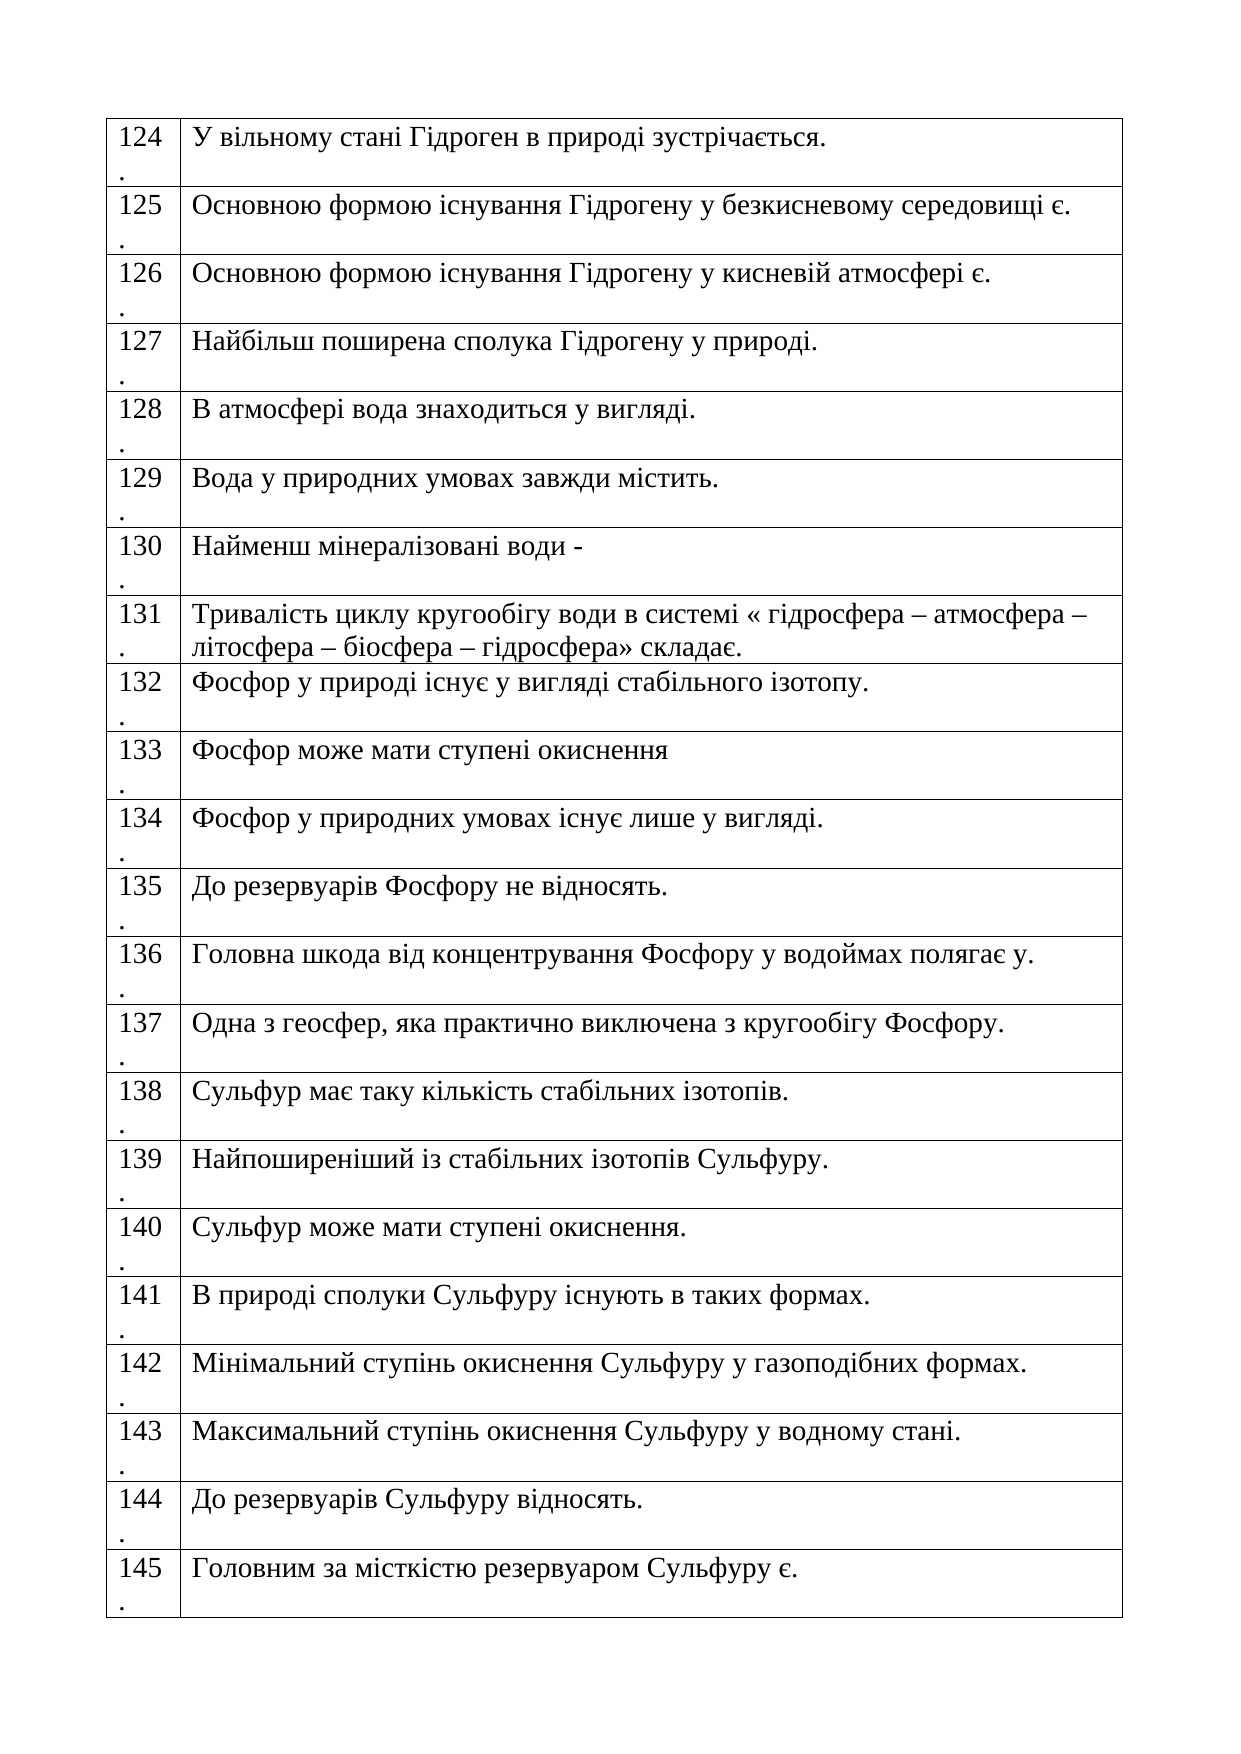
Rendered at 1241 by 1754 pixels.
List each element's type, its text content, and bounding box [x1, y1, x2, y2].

table_cell 124. [107, 119, 180, 186]
table_cell Основною формою існування Гідрогену у безкисневому середовищі є. [181, 187, 1122, 254]
table_cell 138. [107, 1073, 180, 1140]
table_cell 137. [107, 1005, 180, 1072]
table_cell Сульфур має таку кількість стабільних ізотопів. [181, 1073, 1122, 1140]
table_cell Головним за місткістю резервуаром Сульфуру є. [181, 1550, 1122, 1617]
table_cell Мінімальний ступінь окиснення Сульфуру у газоподібних формах. [181, 1345, 1122, 1412]
table_cell Максимальний ступінь окиснення Сульфуру у водному стані. [181, 1414, 1122, 1481]
table_cell 125. [107, 187, 180, 254]
table_cell В атмосфері вода знаходиться у вигляді. [181, 392, 1122, 459]
table_cell У вільному стані Гідроген в природі зустрічається. [181, 119, 1122, 186]
table_cell Одна з геосфер, яка практично виключена з кругообігу Фосфору. [181, 1005, 1122, 1072]
table_cell 131. [107, 596, 180, 663]
table_cell Найпоширеніший із стабільних ізотопів Сульфуру. [181, 1141, 1122, 1208]
table_cell Тривалість циклу кругообігу води в системі « гідросфера – атмосфера – літосфера – біосфера – гідросфера» складає. [181, 596, 1122, 663]
table_cell Вода у природних умовах завжди містить. [181, 460, 1122, 527]
table_cell 133. [107, 732, 180, 799]
table_cell 136. [107, 937, 180, 1004]
table_cell 139. [107, 1141, 180, 1208]
table_cell До резервуарів Сульфуру відносять. [181, 1482, 1122, 1549]
table_cell 143. [107, 1414, 180, 1481]
table_cell 140. [107, 1209, 180, 1276]
table_cell 129. [107, 460, 180, 527]
table_cell Сульфур може мати ступені окиснення. [181, 1209, 1122, 1276]
table_cell 144. [107, 1482, 180, 1549]
table_cell 134. [107, 800, 180, 867]
table_cell 126. [107, 255, 180, 322]
table_cell 130. [107, 528, 180, 595]
table_cell Головна шкода від концентрування Фосфору у водоймах полягає у. [181, 937, 1122, 1004]
table_cell Найменш мінералізовані води - [181, 528, 1122, 595]
table_cell Фосфор у природі існує у вигляді стабільного ізотопу. [181, 664, 1122, 731]
table_cell До резервуарів Фосфору не відносять. [181, 869, 1122, 936]
table_cell 141. [107, 1277, 180, 1344]
table_cell 132. [107, 664, 180, 731]
table_cell Основною формою існування Гідрогену у кисневій атмосфері є. [181, 255, 1122, 322]
table_cell Фосфор у природних умовах існує лише у вигляді. [181, 800, 1122, 867]
table_cell Найбільш поширена сполука Гідрогену у природі. [181, 324, 1122, 391]
table_cell 127. [107, 324, 180, 391]
table_cell 145. [107, 1550, 180, 1617]
table_cell В природі сполуки Сульфуру існують в таких формах. [181, 1277, 1122, 1344]
table_cell 135. [107, 869, 180, 936]
table_cell 142. [107, 1345, 180, 1412]
table_cell Фосфор може мати ступені окиснення [181, 732, 1122, 799]
table_cell 128. [107, 392, 180, 459]
